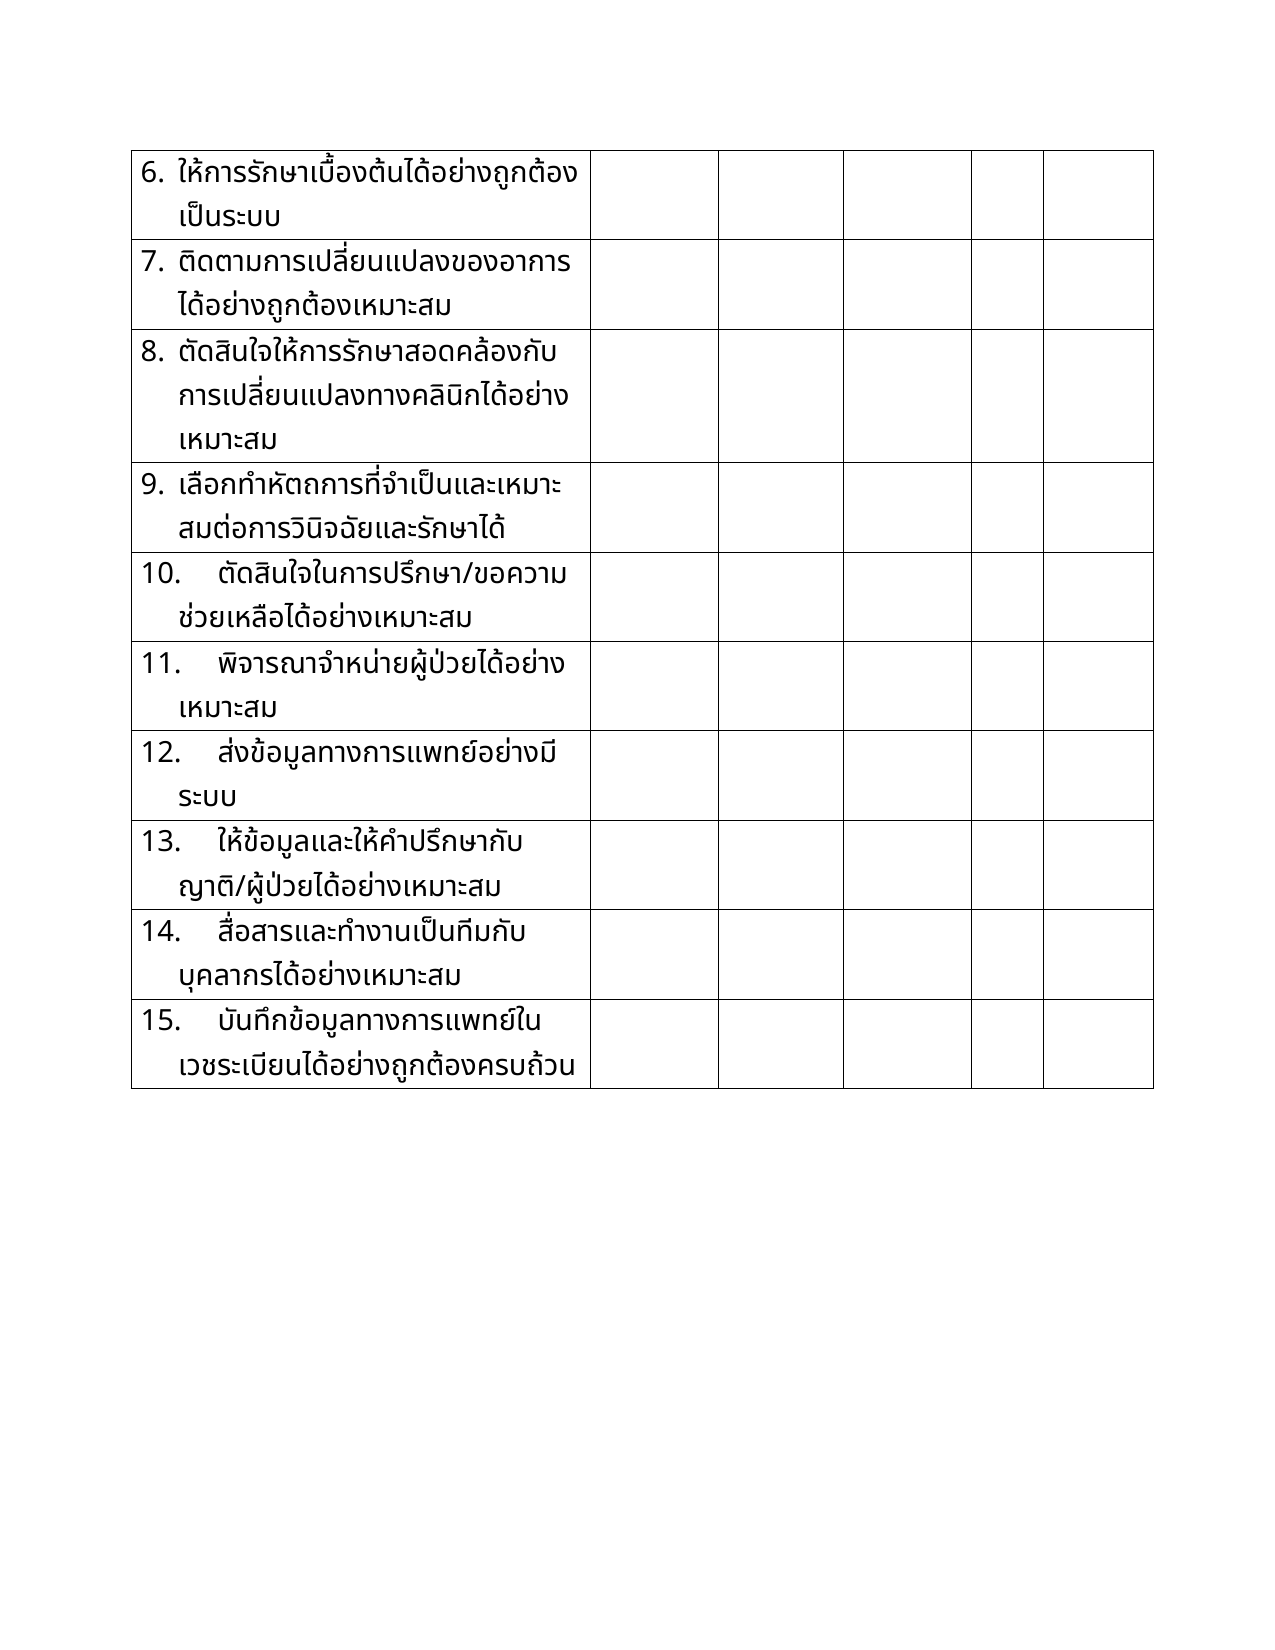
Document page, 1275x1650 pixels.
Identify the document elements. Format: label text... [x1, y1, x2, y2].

table_cell ติดตามการเปลี่ยนแปลงของอาการได้อย่างถูกต้องเหมาะสม [132, 240, 590, 329]
table_cell [972, 1000, 1043, 1088]
table_cell สื่อสารและทำงานเป็นทีมกับบุคลากรได้อย่างเหมาะสม [132, 910, 590, 999]
table_cell [719, 151, 843, 239]
table_cell [844, 553, 971, 641]
table_cell [972, 553, 1043, 641]
table_cell [1044, 463, 1153, 552]
table_cell [591, 910, 718, 999]
table_cell [1044, 731, 1153, 820]
table_cell [591, 240, 718, 329]
table_cell [972, 463, 1043, 552]
table_cell [591, 151, 718, 239]
table_cell [719, 821, 843, 909]
table_cell [719, 642, 843, 730]
table_cell [591, 463, 718, 552]
table_cell [844, 151, 971, 239]
table_cell [844, 910, 971, 999]
table_cell บันทึกข้อมูลทางการแพทย์ในเวชระเบียนได้อย่างถูกต้องครบถ้วน [132, 1000, 590, 1088]
table_cell [591, 821, 718, 909]
table_cell [972, 731, 1043, 820]
table_cell [719, 330, 843, 462]
table_cell [591, 330, 718, 462]
table_cell [972, 240, 1043, 329]
table_cell ให้การรักษาเบื้องต้นได้อย่างถูกต้อง เป็นระบบ [132, 151, 590, 239]
table_cell [972, 330, 1043, 462]
table_cell [972, 151, 1043, 239]
table_cell [1044, 821, 1153, 909]
table_cell ให้ข้อมูลและให้คำปรึกษากับญาติ/ผู้ป่วยได้อย่างเหมาะสม [132, 821, 590, 909]
table_cell [972, 821, 1043, 909]
table_cell พิจารณาจำหน่ายผู้ป่วยได้อย่างเหมาะสม [132, 642, 590, 730]
table_cell [844, 821, 971, 909]
table_cell [844, 642, 971, 730]
table_cell [719, 910, 843, 999]
table_cell ตัดสินใจให้การรักษาสอดคล้องกับการเปลี่ยนแปลงทางคลินิกได้อย่างเหมาะสม [132, 330, 590, 462]
table_cell [1044, 642, 1153, 730]
table_cell [719, 240, 843, 329]
table_cell [1044, 330, 1153, 462]
table_cell [844, 463, 971, 552]
table_cell [972, 642, 1043, 730]
table_cell [591, 731, 718, 820]
table_cell [591, 1000, 718, 1088]
table_cell [719, 1000, 843, 1088]
table_cell [719, 463, 843, 552]
table_cell [1044, 240, 1153, 329]
table_cell [719, 731, 843, 820]
table_cell [844, 1000, 971, 1088]
table_cell [972, 910, 1043, 999]
table_cell [591, 642, 718, 730]
table_cell [719, 553, 843, 641]
table_cell เลือกทำหัตถการที่จำเป็นและเหมาะสมต่อการวินิจฉัยและรักษาได้ [132, 463, 590, 552]
table_cell [1044, 553, 1153, 641]
table_cell ตัดสินใจในการปรึกษา/ขอความช่วยเหลือได้อย่างเหมาะสม [132, 553, 590, 641]
table_cell [844, 330, 971, 462]
table_cell [1044, 1000, 1153, 1088]
table_cell [1044, 910, 1153, 999]
table_cell [1044, 151, 1153, 239]
table_cell [844, 240, 971, 329]
table_cell ส่งข้อมูลทางการแพทย์อย่างมีระบบ [132, 731, 590, 820]
table_cell [844, 731, 971, 820]
table_cell [591, 553, 718, 641]
